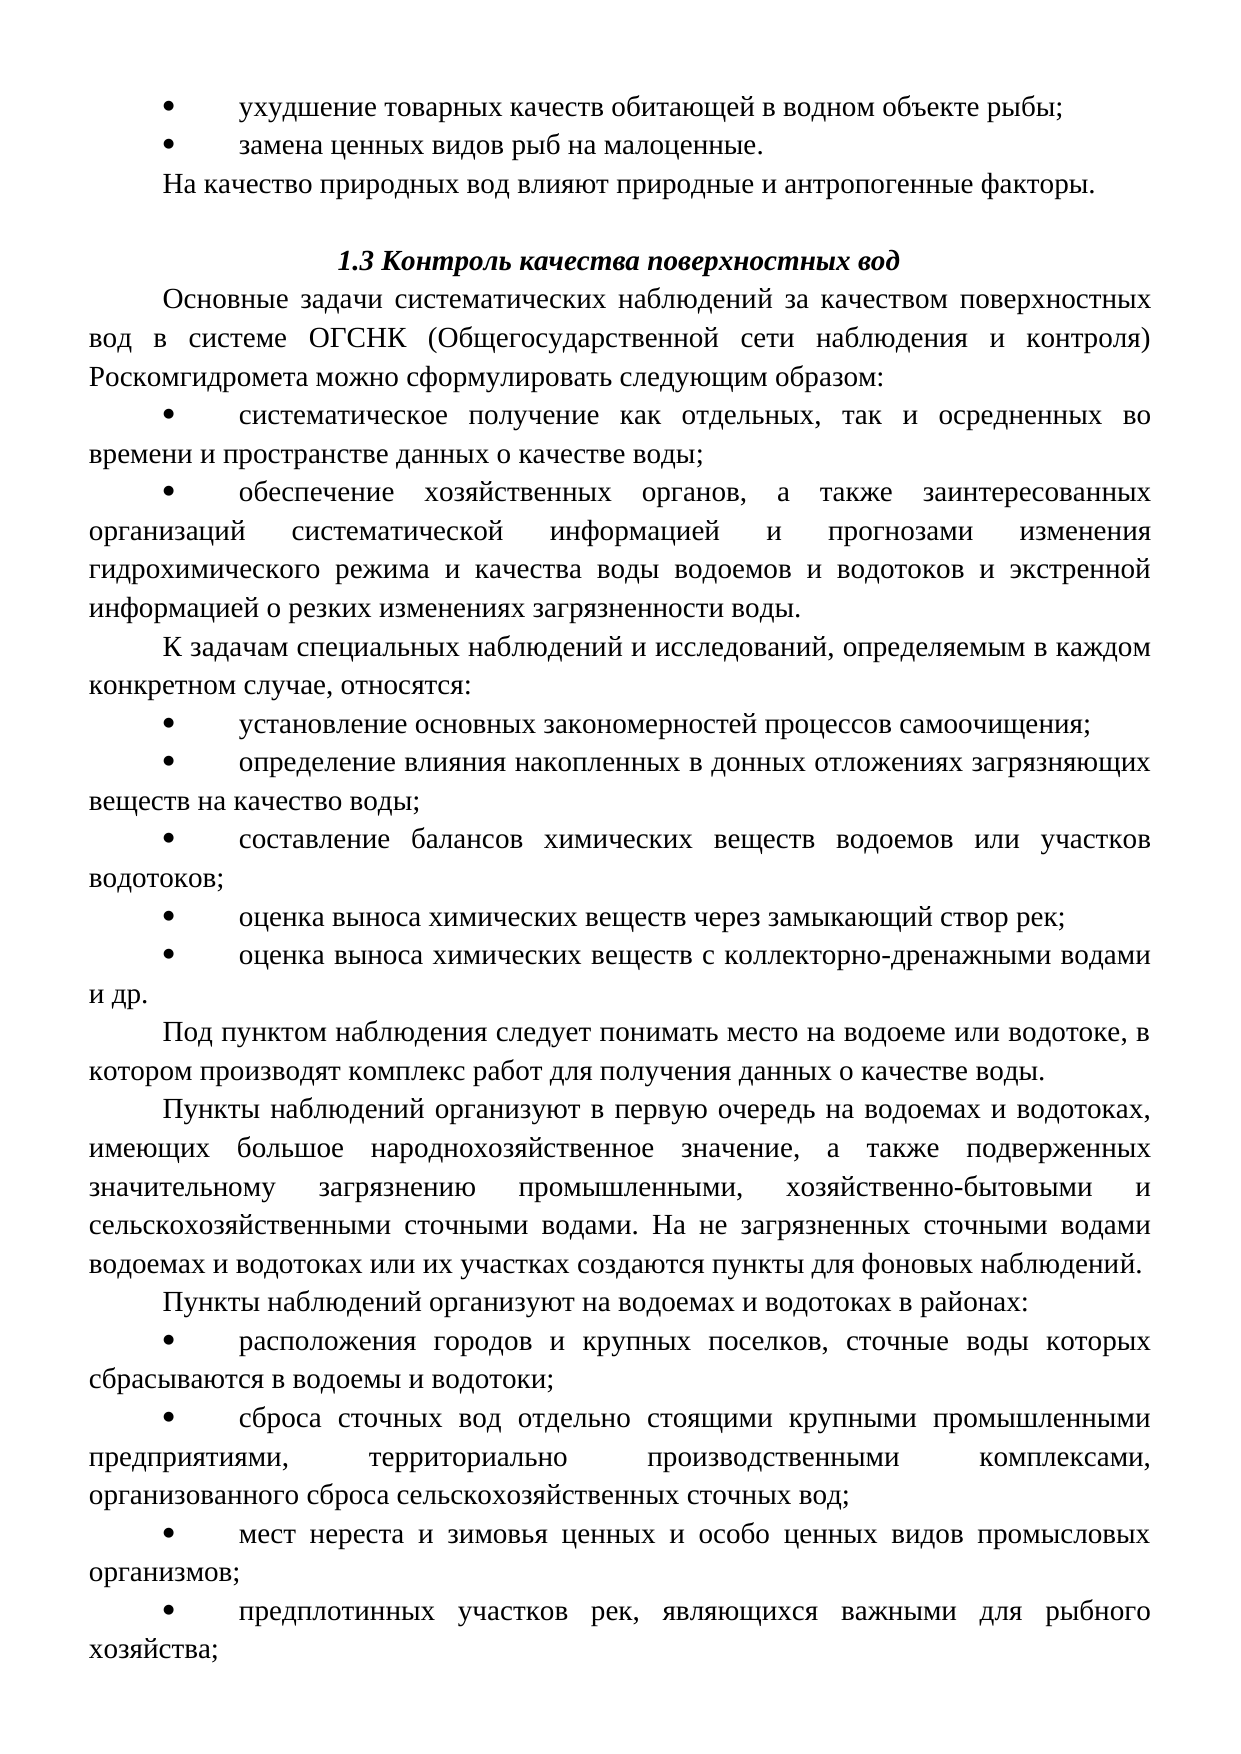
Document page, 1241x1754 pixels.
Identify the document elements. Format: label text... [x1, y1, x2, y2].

text 1.3 Контроль качества поверхностных вод [89, 243, 1152, 277]
text Под пунктом наблюдения следует понимать место на водоеме или водотоке, в котором производят комплекс работ для получения данных о качестве воды. [89, 1014, 1152, 1087]
list оценка выноса химических веществ через замыкающий створ рек; [89, 899, 1152, 932]
list составление балансов химических веществ водоемов или участков водотоков; [89, 822, 1152, 894]
list замена ценных видов рыб на малоценные. [89, 127, 1152, 161]
list предплотинных участков рек, являющихся важными для рыбного хозяйства; [89, 1593, 1152, 1665]
list ухудшение товарных качеств обитающей в водном объекте рыбы; [89, 89, 1152, 122]
list расположения городов и крупных поселков, сточные воды которых сбрасываются в водоемы и водотоки; [89, 1323, 1152, 1395]
list определение влияния накопленных в донных отложениях загрязняющих веществ на качество воды; [89, 744, 1152, 817]
list сброса сточных вод отдельно стоящими крупными промышленными предприятиями, территориально производственными комплексами, организованного сброса сельскохозяйственных сточных вод; [89, 1400, 1152, 1511]
list систематическое получение как отдельных, так и осредненных во времени и пространстве данных о качестве воды; [89, 397, 1152, 469]
text Основные задачи систематических наблюдений за качеством поверхностных вод в системе ОГСНК (Общегосударственной сети наблюдения и контроля) Роскомгидромета можно сформулировать следующим образом: [89, 282, 1152, 392]
text Пункты наблюдений организуют в первую очередь на водоемах и водотоках, имеющих большое народнохозяйственное значение, а также подверженных значительному загрязнению промышленными, хозяйственно-бытовыми и сельскохозяйственными сточными водами. На не загрязненных сточными водами водоемах и водотоках или их участках создаются пункты для фоновых наблюдений. [89, 1092, 1152, 1279]
list мест нереста и зимовья ценных и особо ценных видов промысловых организмов; [89, 1516, 1152, 1588]
text Пункты наблюдений организуют на водоемах и водотоках в районах: [89, 1284, 1152, 1318]
text К задачам специальных наблюдений и исследований, определяемым в каждом конкретном случае, относятся: [89, 629, 1152, 701]
text На качество природных вод влияют природные и антропогенные факторы. [89, 166, 1152, 199]
list обеспечение хозяйственных органов, а также заинтересованных организаций систематической информацией и прогнозами изменения гидрохимического режима и качества воды водоемов и водотоков и экстренной информацией о резких изменениях загрязненности воды. [89, 474, 1152, 624]
list оценка выноса химических веществ с коллекторно-дренажными водами и др. [89, 937, 1152, 1009]
list установление основных закономерностей процессов самоочищения; [89, 706, 1152, 739]
